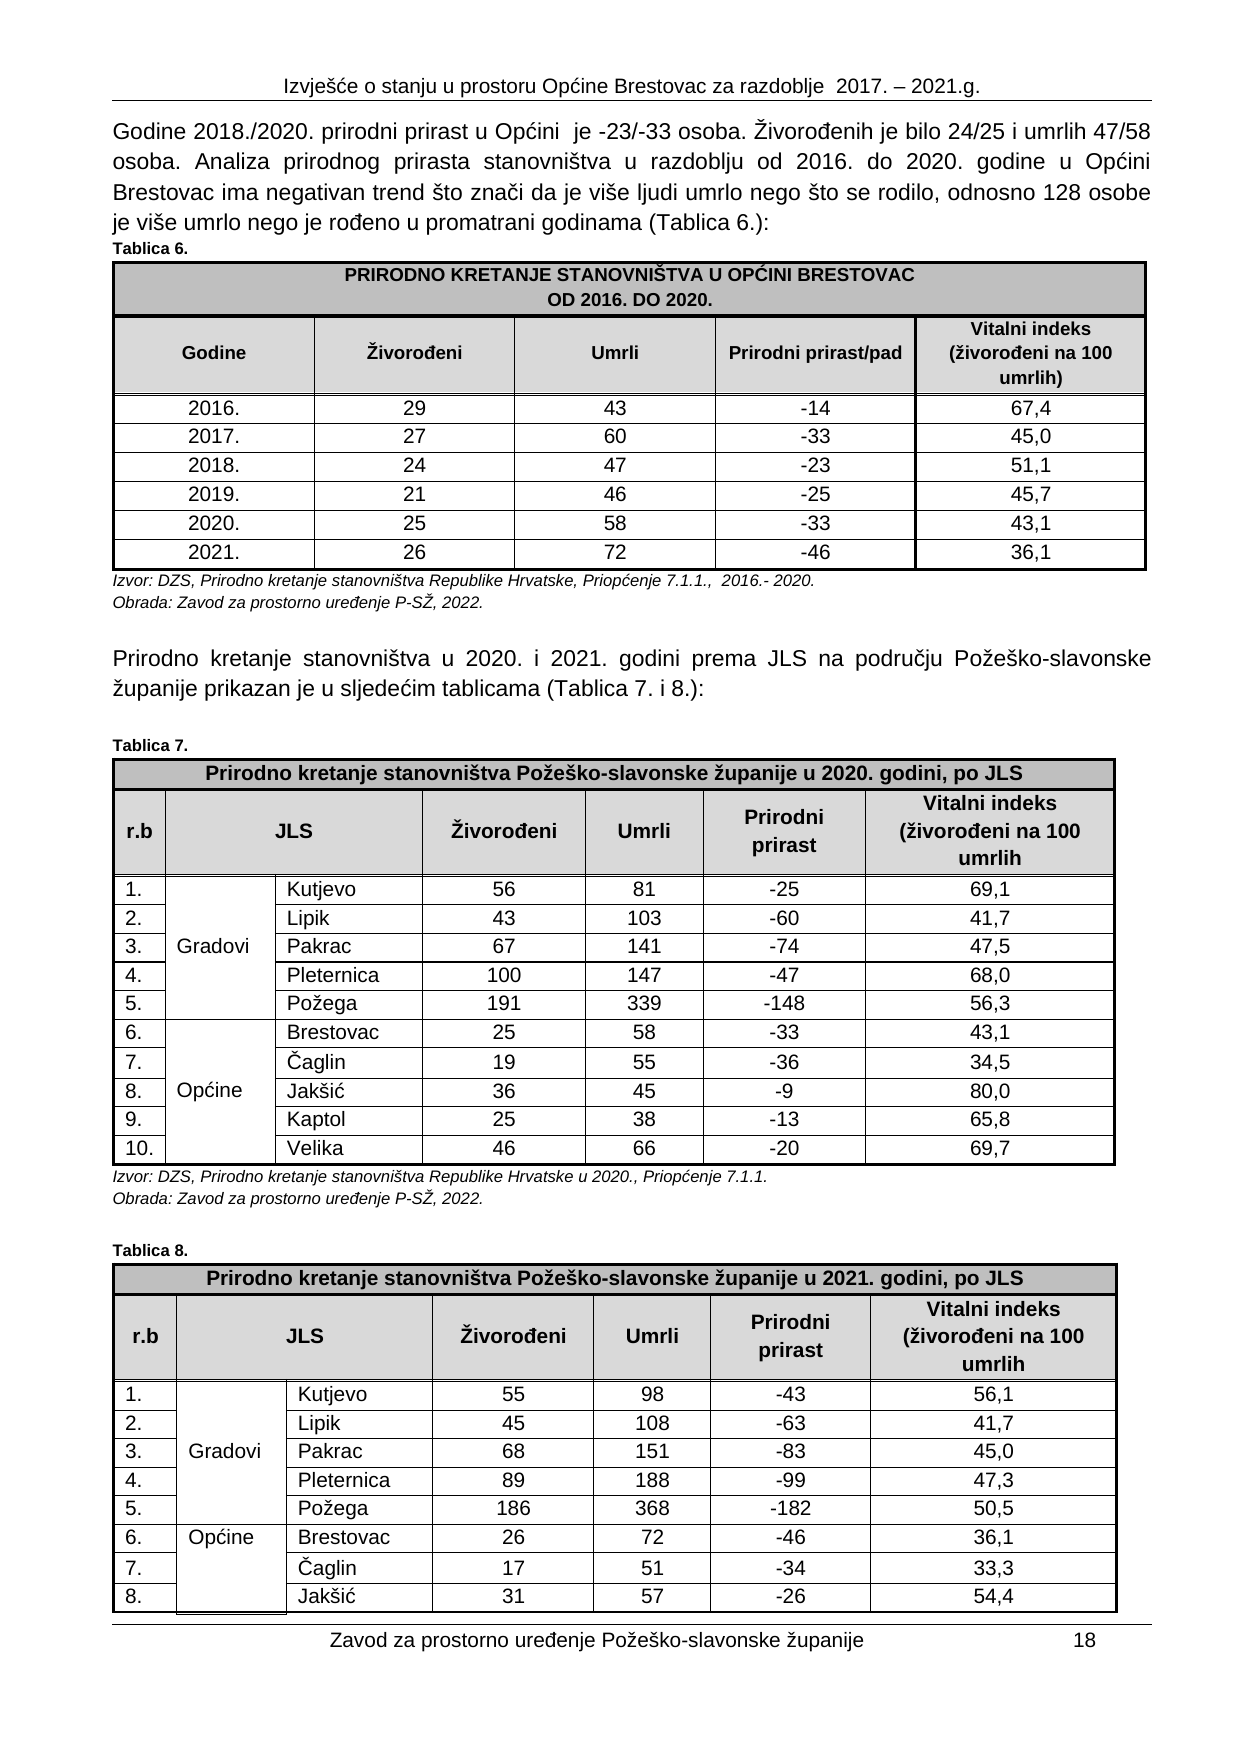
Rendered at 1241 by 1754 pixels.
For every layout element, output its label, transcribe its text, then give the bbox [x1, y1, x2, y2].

table_cell -46 [716, 540, 914, 568]
table_cell 191 [423, 991, 585, 1018]
table_cell -9 [704, 1079, 865, 1106]
table_cell Umrli [586, 791, 703, 874]
table_cell Umrli [594, 1296, 710, 1379]
table_cell Jakšić [276, 1079, 422, 1106]
table_cell 36,1 [917, 540, 1144, 568]
table_cell 31 [433, 1584, 593, 1611]
table_cell 68,0 [866, 963, 1113, 990]
table_cell 47,3 [871, 1468, 1115, 1495]
table_cell Pleternica [276, 963, 422, 990]
table_cell 34,5 [866, 1048, 1113, 1078]
table_cell 3. [115, 934, 165, 961]
table_cell -14 [716, 396, 914, 423]
table_cell -13 [704, 1107, 865, 1135]
table_cell 1. [115, 1382, 176, 1409]
table_cell Pleternica [287, 1468, 432, 1495]
table_cell Pakrac [287, 1439, 432, 1467]
table_cell 47,5 [866, 934, 1113, 961]
table_cell Općine [177, 1525, 286, 1611]
table_cell Pakrac [276, 934, 422, 961]
table_cell 186 [433, 1496, 593, 1524]
table_cell 46 [515, 482, 715, 510]
table_cell 43 [423, 905, 585, 933]
table_cell 72 [515, 540, 715, 568]
table_cell JLS [166, 791, 422, 874]
text Tablica 8. [112, 1241, 1152, 1260]
table_cell 17 [433, 1553, 593, 1583]
table_cell 26 [433, 1525, 593, 1552]
table_cell 368 [594, 1496, 710, 1524]
table_cell Godine [115, 318, 314, 392]
text Godine 2018./2020. prirodni prirast u Općini je -23/-33 osoba. Živorođenih je bilo 24/25 i umrlih 47/58 osoba. Analiza prirodnog prirasta stanovništva u razdoblju od 2016. do 2020. godine u Općini Brestovac ima negativan trend što znači da je više ljudi umrlo nego što se rodilo, odnosno 128 osobe je više umrlo nego je rođeno u promatrani godinama (Tablica 6.): [112, 118, 1152, 235]
table_cell 2021. [115, 540, 314, 568]
table_cell Čaglin [276, 1048, 422, 1078]
table_cell Jakšić [287, 1584, 432, 1611]
table_cell 58 [515, 511, 715, 539]
table_cell 6. [115, 1020, 165, 1047]
table_cell 89 [433, 1468, 593, 1495]
table_cell -46 [711, 1525, 870, 1552]
table_cell 45,7 [917, 482, 1144, 510]
table_cell 65,8 [866, 1107, 1113, 1135]
text Izvor: DZS, Prirodno kretanje stanovništva Republike Hrvatske, Priopćenje 7.1.1., 2016.- 2020. [112, 571, 1152, 590]
table_cell 3. [115, 1439, 176, 1467]
table_cell -20 [704, 1136, 865, 1163]
table_cell 38 [586, 1107, 703, 1135]
table_cell 2020. [115, 511, 314, 539]
table_cell 21 [315, 482, 514, 510]
table_cell Prirodni prirast [711, 1296, 870, 1379]
table_cell 8. [115, 1079, 165, 1106]
table_cell -33 [704, 1020, 865, 1047]
table_cell -25 [716, 482, 914, 510]
table_cell 24 [315, 453, 514, 481]
table_cell Vitalni indeks (živorođeni na 100 umrlih [866, 791, 1113, 874]
table_cell Lipik [276, 905, 422, 933]
table_cell 33,3 [871, 1553, 1115, 1583]
table_cell Vitalni indeks (živorođeni na 100 umrlih [871, 1296, 1115, 1379]
table_cell 80,0 [866, 1079, 1113, 1106]
table_cell 45,0 [871, 1439, 1115, 1467]
table_cell 55 [586, 1048, 703, 1078]
table_cell -23 [716, 453, 914, 481]
table_cell 69,7 [866, 1136, 1113, 1163]
table_cell 19 [423, 1048, 585, 1078]
table_cell -74 [704, 934, 865, 961]
table_cell Kutjevo [276, 877, 422, 904]
table_cell -43 [711, 1382, 870, 1409]
table_cell 2016. [115, 396, 314, 423]
table_cell 2018. [115, 453, 314, 481]
table_cell -148 [704, 991, 865, 1018]
table_cell -26 [711, 1584, 870, 1611]
table_cell 45,0 [917, 424, 1144, 452]
table_cell 51,1 [917, 453, 1144, 481]
table_cell -25 [704, 877, 865, 904]
table_cell 69,1 [866, 877, 1113, 904]
table_cell 81 [586, 877, 703, 904]
table_cell 5. [115, 1496, 176, 1524]
table_cell 5. [115, 991, 165, 1018]
table_cell 67,4 [917, 396, 1144, 423]
table_cell Umrli [515, 318, 715, 392]
table_cell 100 [423, 963, 585, 990]
table_cell 339 [586, 991, 703, 1018]
table_cell 2017. [115, 424, 314, 452]
table_cell 147 [586, 963, 703, 990]
table_cell JLS [177, 1296, 432, 1379]
table_cell 4. [115, 963, 165, 990]
table_cell 41,7 [866, 905, 1113, 933]
table_cell 56 [423, 877, 585, 904]
table_cell 8. [115, 1584, 176, 1611]
table_cell Gradovi [177, 1382, 286, 1524]
table_cell Prirodni prirast/pad [716, 318, 914, 392]
table_cell -99 [711, 1468, 870, 1495]
table_cell -34 [711, 1553, 870, 1583]
table_cell 4. [115, 1468, 176, 1495]
text Izvor: DZS, Prirodno kretanje stanovništva Republike Hrvatske u 2020., Priopćenje 7.1.1. [112, 1166, 1152, 1186]
table_cell -33 [716, 511, 914, 539]
text Obrada: Zavod za prostorno uređenje P-SŽ, 2022. [112, 1188, 1152, 1208]
table_cell 54,4 [871, 1584, 1115, 1611]
table_cell 7. [115, 1048, 165, 1078]
table_cell 50,5 [871, 1496, 1115, 1524]
table_cell Prirodni prirast [704, 791, 865, 874]
table_cell Brestovac [287, 1525, 432, 1552]
table_cell 56,1 [871, 1382, 1115, 1409]
table_cell 103 [586, 905, 703, 933]
table_cell 188 [594, 1468, 710, 1495]
table_cell 7. [115, 1553, 176, 1583]
table_cell 151 [594, 1439, 710, 1467]
table_cell 2. [115, 905, 165, 933]
table_cell 41,7 [871, 1411, 1115, 1438]
table_cell 60 [515, 424, 715, 452]
text Tablica 6. [112, 239, 1152, 258]
table_cell Požega [287, 1496, 432, 1524]
table_cell 98 [594, 1382, 710, 1409]
table_cell 72 [594, 1525, 710, 1552]
table_cell -60 [704, 905, 865, 933]
table_cell -33 [716, 424, 914, 452]
table_cell 47 [515, 453, 715, 481]
table_cell 45 [433, 1411, 593, 1438]
table_cell 45 [586, 1079, 703, 1106]
table_cell Brestovac [276, 1020, 422, 1047]
table_cell 2019. [115, 482, 314, 510]
table_cell -83 [711, 1439, 870, 1467]
table_cell 68 [433, 1439, 593, 1467]
text Prirodno kretanje stanovništva u 2020. i 2021. godini prema JLS na području Požeško-slavonske županije prikazan je u sljedećim tablicama (Tablica 7. i 8.): [112, 645, 1152, 701]
table_header Prirodno kretanje stanovništva Požeško-slavonske županije u 2021. godini, po JLS [115, 1266, 1115, 1293]
table_cell 43 [515, 396, 715, 423]
table_cell 56,3 [866, 991, 1113, 1018]
text Tablica 7. [112, 736, 1152, 755]
table_cell 9. [115, 1107, 165, 1135]
table_cell 141 [586, 934, 703, 961]
table_cell 25 [315, 511, 514, 539]
table_cell 2. [115, 1411, 176, 1438]
table_cell -63 [711, 1411, 870, 1438]
table_cell 108 [594, 1411, 710, 1438]
table_header PRIRODNO KRETANJE STANOVNIŠTVA U OPĆINI BRESTOVAC OD 2016. DO 2020. [115, 264, 1144, 314]
text Obrada: Zavod za prostorno uređenje P-SŽ, 2022. [112, 593, 1152, 612]
table_cell Općine [166, 1020, 275, 1163]
table_cell 58 [586, 1020, 703, 1047]
table_cell 66 [586, 1136, 703, 1163]
table_cell 26 [315, 540, 514, 568]
table_cell -182 [711, 1496, 870, 1524]
table_cell 36 [423, 1079, 585, 1106]
table_cell Požega [276, 991, 422, 1018]
table_cell Velika [276, 1136, 422, 1163]
table_cell Čaglin [287, 1553, 432, 1583]
table_cell 55 [433, 1382, 593, 1409]
table_cell 36,1 [871, 1525, 1115, 1552]
table_cell 27 [315, 424, 514, 452]
table_cell 51 [594, 1553, 710, 1583]
table_cell Živorođeni [433, 1296, 593, 1379]
table_header Prirodno kretanje stanovništva Požeško-slavonske županije u 2020. godini, po JLS [115, 761, 1113, 788]
table_cell Lipik [287, 1411, 432, 1438]
table_cell -36 [704, 1048, 865, 1078]
table_cell 67 [423, 934, 585, 961]
table_cell 46 [423, 1136, 585, 1163]
table_cell Živorođeni [315, 318, 514, 392]
table_cell 43,1 [917, 511, 1144, 539]
table_cell Gradovi [166, 877, 275, 1018]
table_cell Vitalni indeks (živorođeni na 100 umrlih) [917, 318, 1144, 392]
table_cell r.b [115, 1296, 176, 1379]
table_cell 57 [594, 1584, 710, 1611]
table_cell 43,1 [866, 1020, 1113, 1047]
table_cell 1. [115, 877, 165, 904]
table_cell Živorođeni [423, 791, 585, 874]
table_cell r.b [115, 791, 165, 874]
table_cell -47 [704, 963, 865, 990]
table_cell 10. [115, 1136, 165, 1163]
table_cell Kutjevo [287, 1382, 432, 1409]
table_cell 6. [115, 1525, 176, 1552]
table_cell 25 [423, 1107, 585, 1135]
table_cell 29 [315, 396, 514, 423]
table_cell 25 [423, 1020, 585, 1047]
table_cell Kaptol [276, 1107, 422, 1135]
